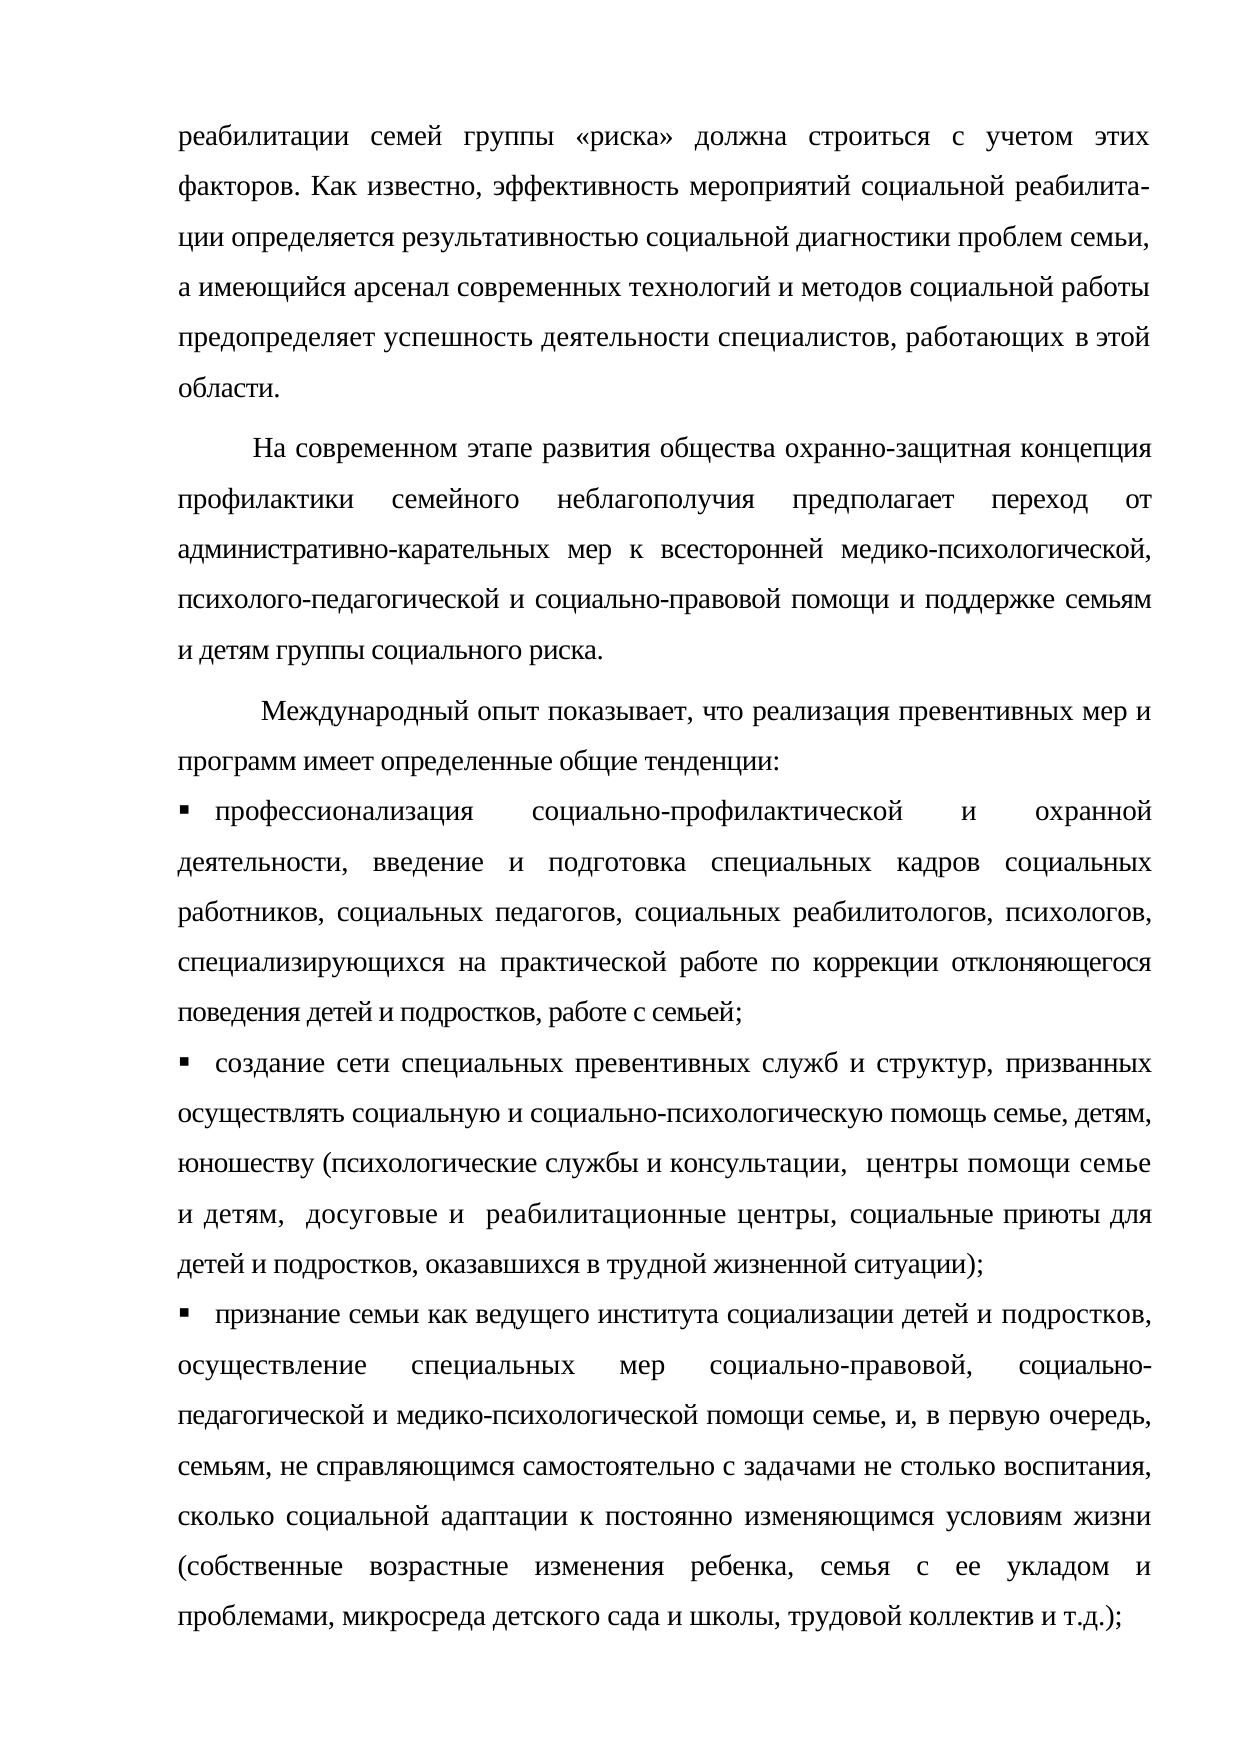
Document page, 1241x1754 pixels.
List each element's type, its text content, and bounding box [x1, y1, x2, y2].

list профессионализация социально-профилактической и охранной деятельности, введение и подготовка специальных кадров социальных работников, социальных педагогов, социальных реабилитологов, психологов, специализирующихся на практической работе по коррекции отклоняющегося поведения детей и подростков, работе с семьей; [177, 793, 1152, 1028]
text На современном этапе развития общества охранно-защитная концепция профилактики семейного неблагополучия предполагает переход от административно-карательных мер к всесторонней медико-психологической, психолого-педагогической и социально-правовой помощи и поддержке семьям и детям группы социального риска. [177, 431, 1152, 665]
list создание сети специальных превентивных служб и структур, призванных осуществлять социальную и социально-психологическую помощь семье, детям, юношеству (психологические службы и консультации, центры помощи семье и детям, досуговые и реабилитационные центры, социальные приюты для детей и подростков, оказавшихся в трудной жизненной ситуации); [177, 1045, 1152, 1280]
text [178, 118, 1150, 403]
text Международный опыт показывает, что реализация превентивных мер и программ имеет определенные общие тенденции: [177, 693, 1152, 776]
list признание семьи как ведущего института социализации детей и подростков, осуществление специальных мер социально-правовой, социально-педагогической и медико-психологической помощи семье, и, в первую очередь, семьям, не справляющимся самостоятельно с задачами не столько воспитания, сколько социальной адаптации к постоянно изменяющимся условиям жизни (собственные возрастные изменения ребенка, семья с ее укладом и проблемами, микросреда детского сада и школы, трудовой коллектив и т.д.); [177, 1297, 1152, 1632]
